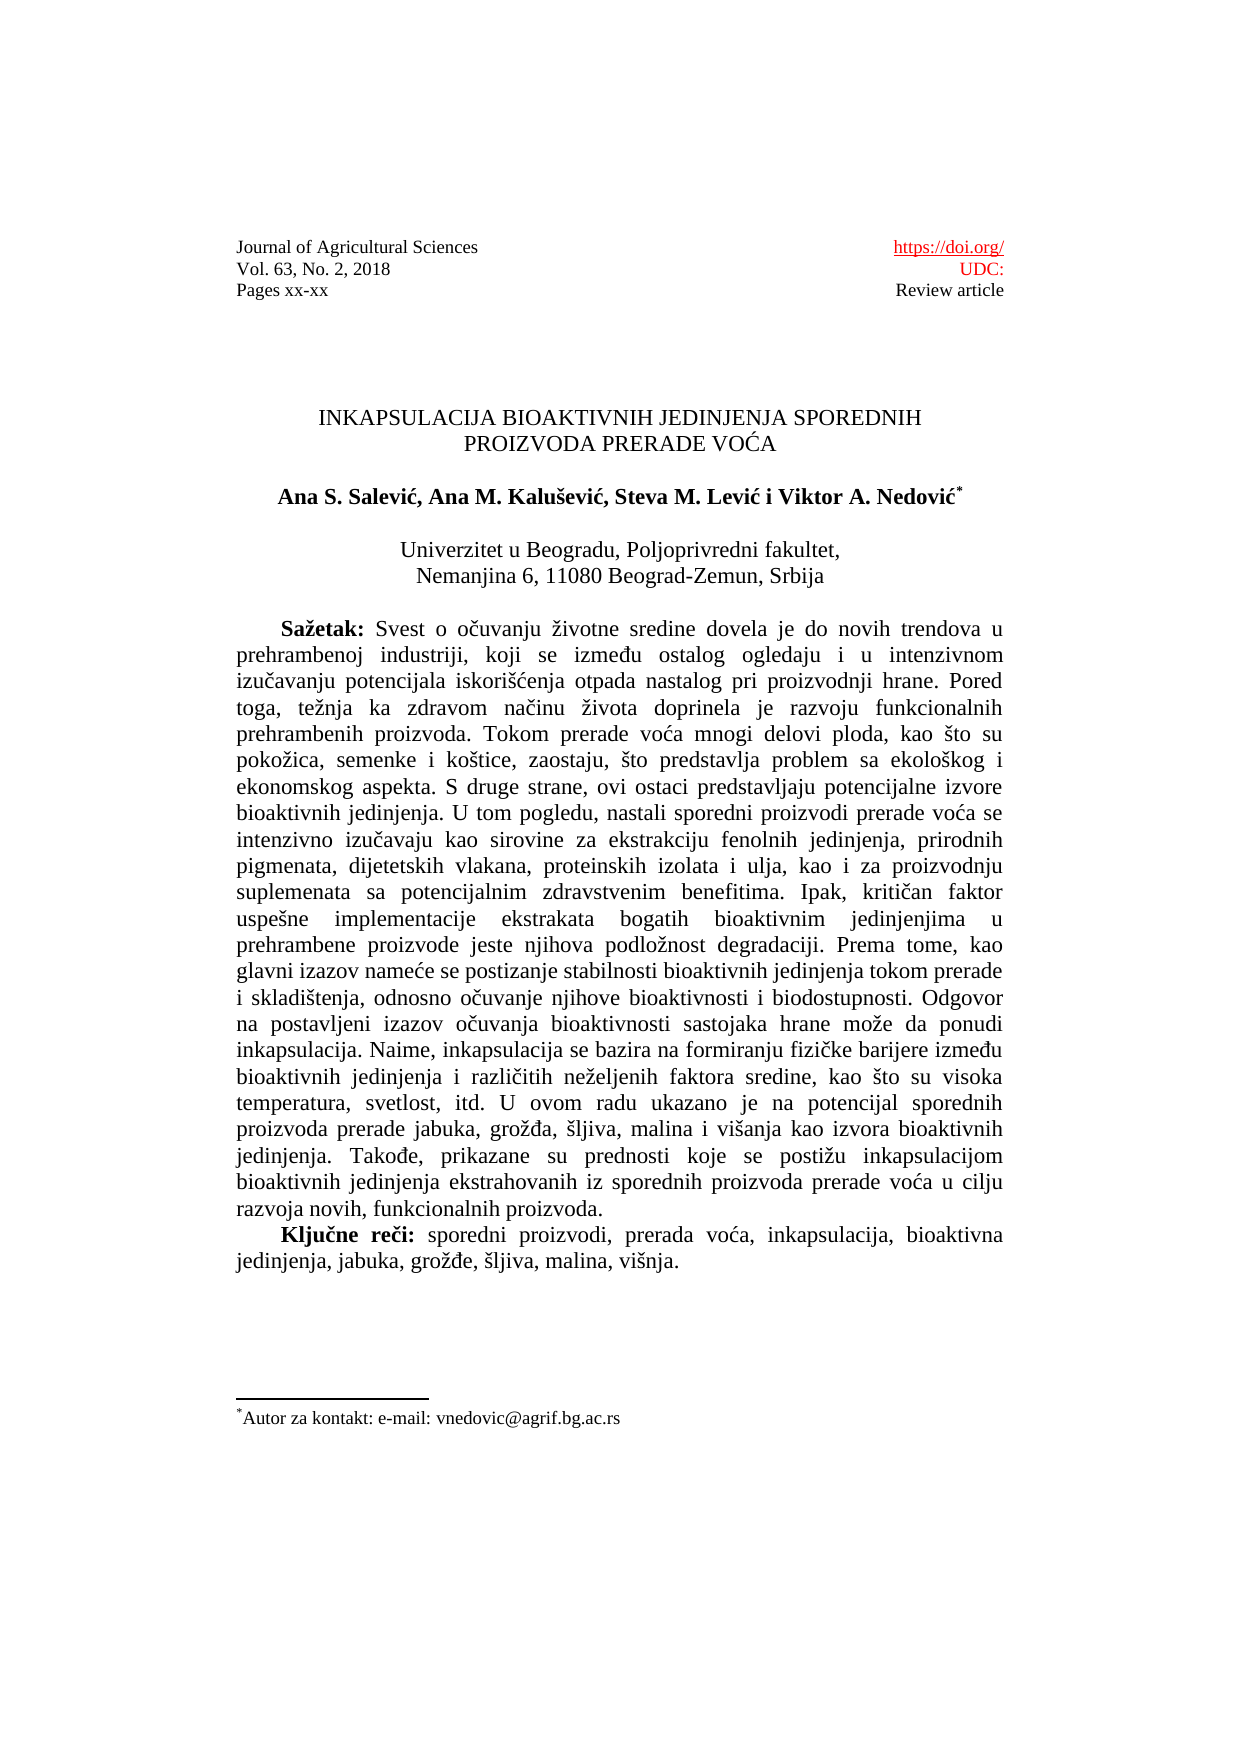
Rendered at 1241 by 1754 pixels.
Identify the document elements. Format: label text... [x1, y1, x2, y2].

text Univerzitet u Beogradu, Poljoprivredni fakultet, [236, 536, 1004, 562]
text Ana S. Salević, Ana M. Kalušević, Steva M. Lević i Viktor A. Nedović [236, 483, 1004, 509]
text Nemanjina 6, 11080 Beograd-Zemun, Srbija [236, 562, 1004, 588]
text PROIZVODA PRERADE VOĆA [236, 430, 1004, 457]
text Sažetak: Svest o očuvanju životne sredine dovela je do novih trendova u prehrambenoj industriji, koji se između ostalog ogledaju i u intenzivnom izučavanju potencijala iskorišćenja otpada nastalog pri proizvodnji hrane. Pored toga, težnja ka zdravom načinu života doprinela je razvoju funkcionalnih prehrambenih proizvoda. Tokom prerade voća mnogi delovi ploda, kao što su pokožica, semenke i koštice, zaostaju, što predstavlja problem sa ekološkog i ekonomskog aspekta. S druge strane, ovi ostaci predstavljaju potencijalne izvore bioaktivnih jedinjenja. U tom pogledu, nastali sporedni proizvodi prerade voća se intenzivno izučavaju kao sirovine za ekstrakciju fenolnih jedinjenja, prirodnih pigmenata, dijetetskih vlakana, proteinskih izolata i ulja, kao i za proizvodnju suplemenata sa potencijalnim zdravstvenim benefitima. Ipak, kritičan faktor uspešne implementacije ekstrakata bogatih bioaktivnim jedinjenjima u prehrambene proizvode jeste njihova podložnost degradaciji. Prema tome, kao glavni izazov nameće se postizanje stabilnosti bioaktivnih jedinjenja tokom prerade i skladištenja, odnosno očuvanje njihove bioaktivnosti i biodostupnosti. Odgovor na postavljeni izazov očuvanja bioaktivnosti sastojaka hrane može da ponudi inkapsulacija. Naime, inkapsulacija se bazira na formiranju fizičke barijere između bioaktivnih jedinjenja i različitih neželjenih faktora sredine, kao što su visoka temperatura, svetlost, itd. U ovom radu ukazano je na potencijal sporednih proizvoda prerade jabuka, grožđa, šljiva, malina i višanja kao izvora bioaktivnih jedinjenja. Takođe, prikazane su prednosti koje se postižu inkapsulacijom bioaktivnih jedinjenja ekstrahovanih iz sporednih proizvoda prerade voća u cilju razvoja novih, funkcionalnih proizvoda. [236, 615, 1004, 1221]
text INKAPSULACIJA BIOAKTIVNIH JEDINJENJA SPOREDNIH [236, 404, 1004, 430]
text Ključne reči: sporedni proizvodi, prerada voća, inkapsulacija, bioaktivna jedinjenja, jabuka, grožđe, šljiva, malina, višnja. [236, 1221, 1004, 1274]
